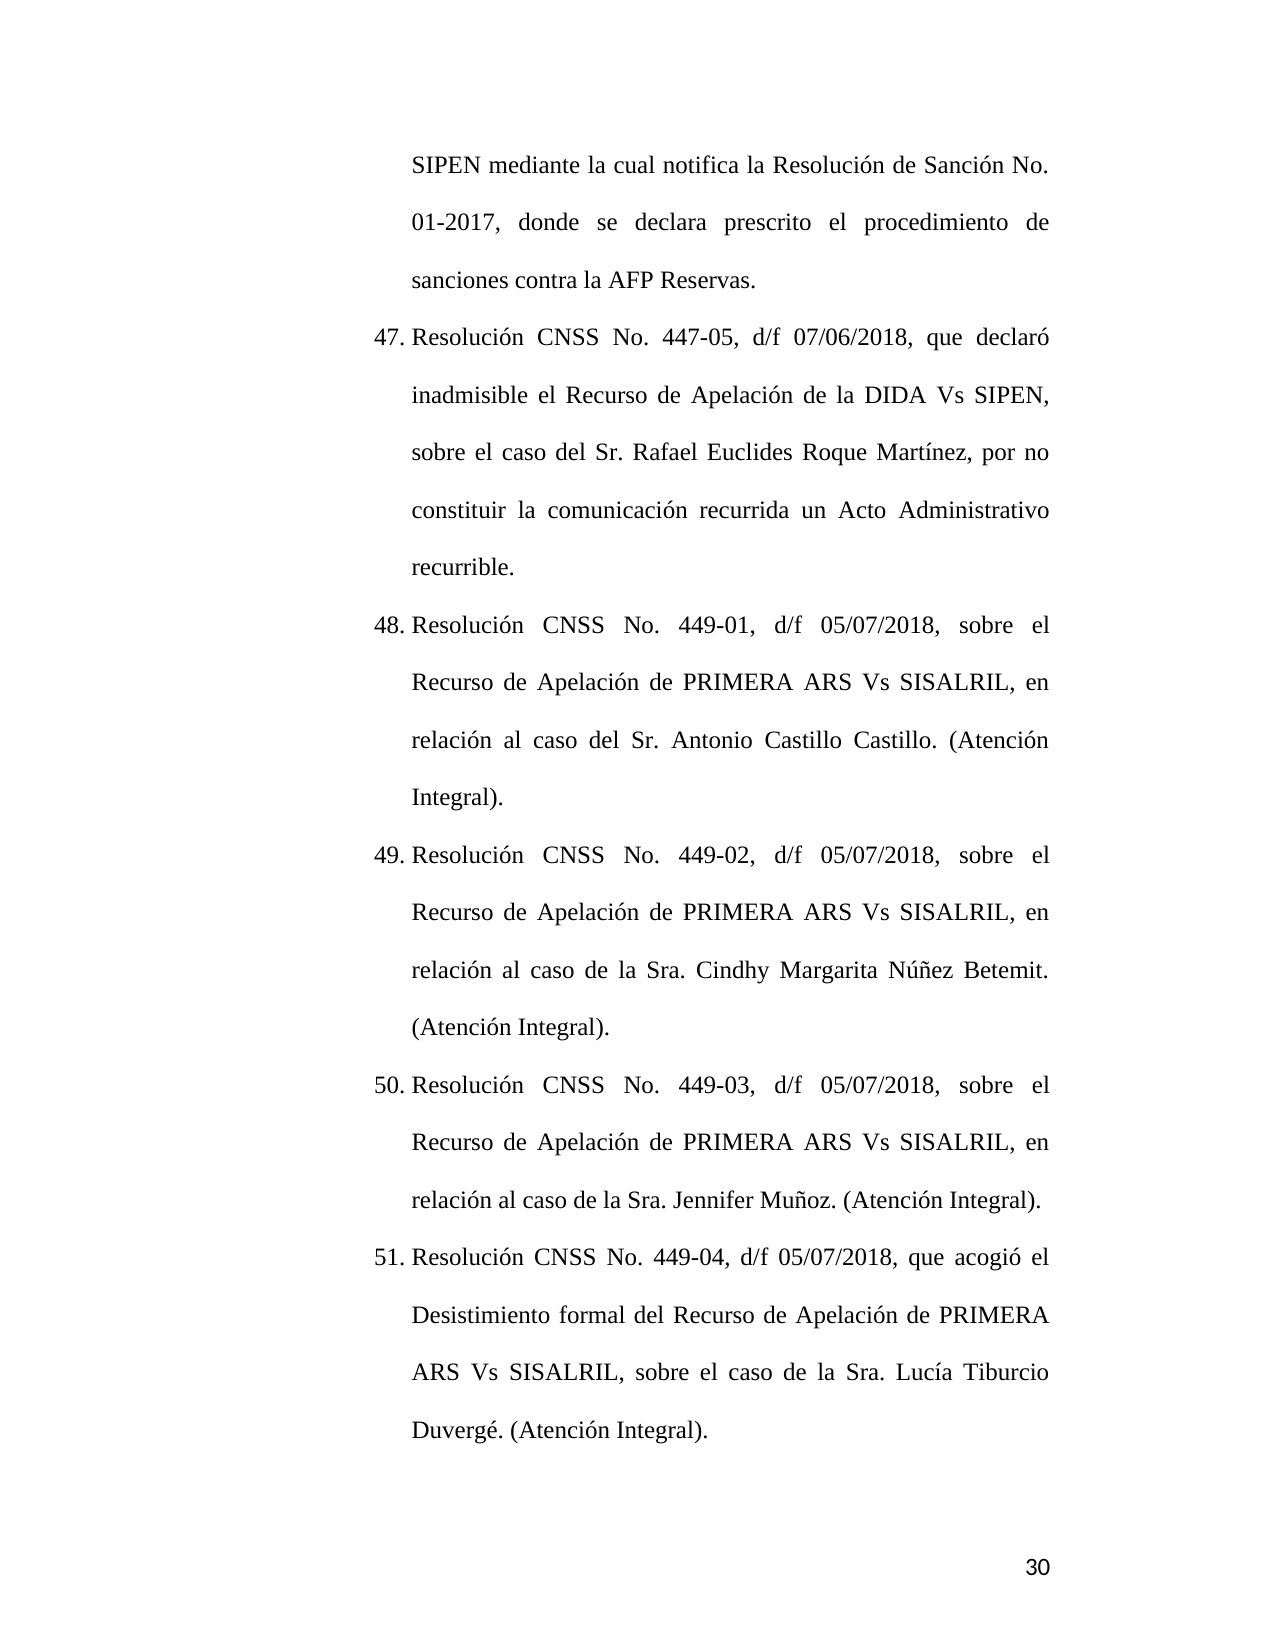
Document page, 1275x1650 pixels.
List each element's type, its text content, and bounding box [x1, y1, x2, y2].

list Resolución CNSS No. 449-03, d/f 05/07/2018, sobre el Recurso de Apelación de PRIMERA ARS Vs SISALRIL, en relación al caso de la Sra. Jennifer Muñoz. (Atención Integral). [374, 1070, 1050, 1214]
list Resolución CNSS No. 449-02, d/f 05/07/2018, sobre el Recurso de Apelación de PRIMERA ARS Vs SISALRIL, en relación al caso de la Sra. Cindhy Margarita Núñez Betemit. (Atención Integral). [374, 840, 1050, 1041]
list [374, 150, 1050, 294]
list Resolución CNSS No. 447-05, d/f 07/06/2018, que declaró inadmisible el Recurso de Apelación de la DIDA Vs SIPEN, sobre el caso del Sr. Rafael Euclides Roque Martínez, por no constituir la comunicación recurrida un Acto Administrativo recurrible. [374, 322, 1050, 581]
list Resolución CNSS No. 449-01, d/f 05/07/2018, sobre el Recurso de Apelación de PRIMERA ARS Vs SISALRIL, en relación al caso del Sr. Antonio Castillo Castillo. (Atención Integral). [374, 610, 1050, 811]
list Resolución CNSS No. 449-04, d/f 05/07/2018, que acogió el Desistimiento formal del Recurso de Apelación de PRIMERA ARS Vs SISALRIL, sobre el caso de la Sra. Lucía Tiburcio Duvergé. (Atención Integral). [374, 1242, 1050, 1444]
